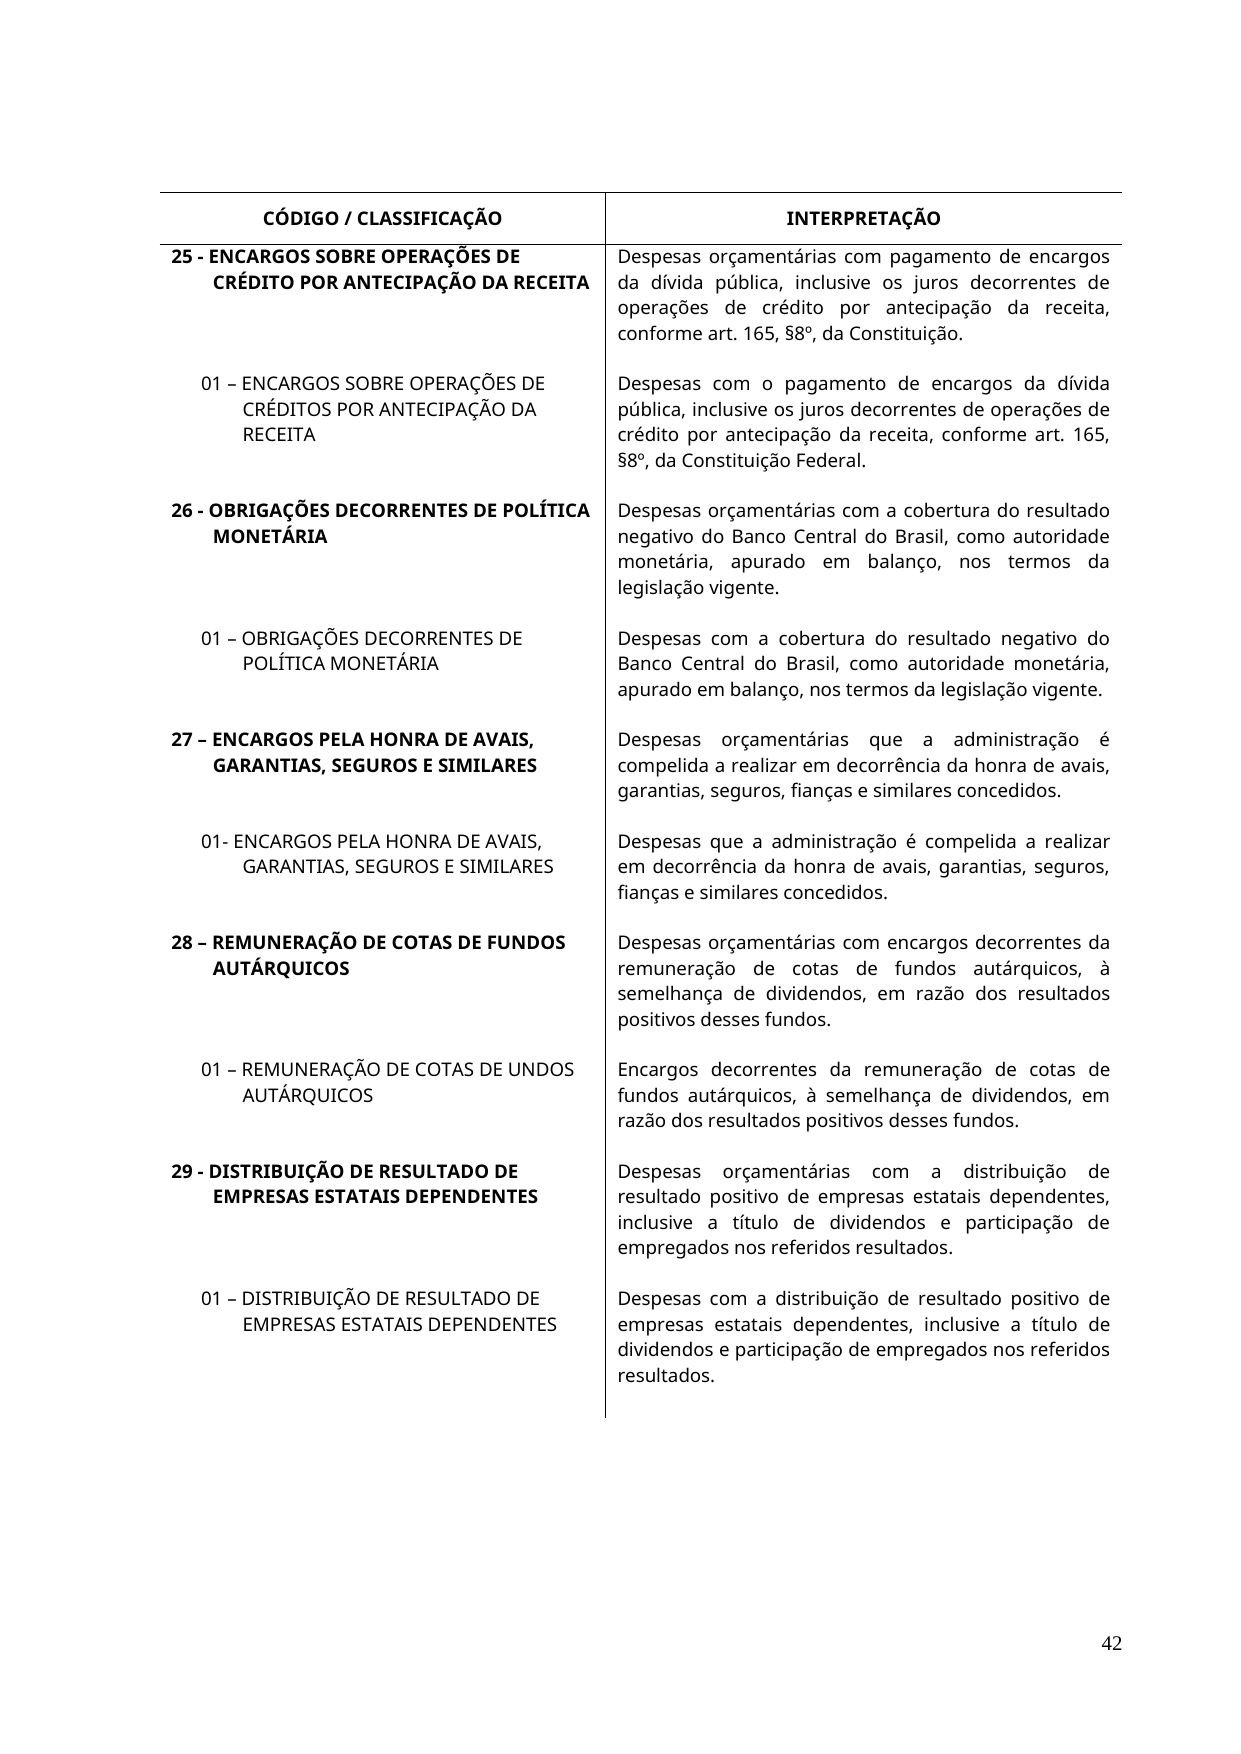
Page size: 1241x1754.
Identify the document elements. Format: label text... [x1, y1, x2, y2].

table_cell Despesas orçamentárias com encargos decorrentes da remuneração de cotas de fundos autárquicos, à semelhança de dividendos, em razão dos resultados positivos desses fundos. [606, 930, 1122, 1057]
table_cell 28 – REMUNERAÇÃO DE COTAS DE FUNDOS AUTÁRQUICOS [160, 930, 605, 1057]
table_header INTERPRETAÇÃO [606, 193, 1122, 243]
table_header CÓDIGO / CLASSIFICAÇÃO [160, 193, 605, 243]
table_cell Despesas orçamentárias com a distribuição de resultado positivo de empresas estatais dependentes, inclusive a título de dividendos e participação de empregados nos referidos resultados. [606, 1158, 1122, 1286]
table_cell Despesas que a administração é compelida a realizar em decorrência da honra de avais, garantias, seguros, fianças e similares concedidos. [606, 828, 1122, 929]
table_cell 27 – ENCARGOS PELA HONRA DE AVAIS, GARANTIAS, SEGUROS E SIMILARES [160, 726, 605, 828]
table_cell 01 – ENCARGOS SOBRE OPERAÇÕES DE CRÉDITOS POR ANTECIPAÇÃO DA RECEITA [160, 371, 605, 498]
table_cell 01 – OBRIGAÇÕES DECORRENTES DE POLÍTICA MONETÁRIA [160, 625, 605, 726]
table_cell Despesas orçamentárias com pagamento de encargos da dívida pública, inclusive os juros decorrentes de operações de crédito por antecipação da receita, conforme art. 165, §8º, da Constituição. [606, 245, 1122, 371]
table_cell Despesas com a distribuição de resultado positivo de empresas estatais dependentes, inclusive a título de dividendos e participação de empregados nos referidos resultados. [606, 1286, 1122, 1418]
table_cell 01- ENCARGOS PELA HONRA DE AVAIS, GARANTIAS, SEGUROS E SIMILARES [160, 828, 605, 929]
table_cell Despesas com a cobertura do resultado negativo do Banco Central do Brasil, como autoridade monetária, apurado em balanço, nos termos da legislação vigente. [606, 625, 1122, 726]
table_cell Despesas orçamentárias com a cobertura do resultado negativo do Banco Central do Brasil, como autoridade monetária, apurado em balanço, nos termos da legislação vigente. [606, 498, 1122, 625]
table_cell 01 – DISTRIBUIÇÃO DE RESULTADO DE EMPRESAS ESTATAIS DEPENDENTES [160, 1286, 605, 1418]
table_cell 01 – REMUNERAÇÃO DE COTAS DE UNDOS AUTÁRQUICOS [160, 1057, 605, 1158]
table_cell 25 - ENCARGOS SOBRE OPERAÇÕES DE CRÉDITO POR ANTECIPAÇÃO DA RECEITA [160, 245, 605, 371]
table_cell 26 - OBRIGAÇÕES DECORRENTES DE POLÍTICA MONETÁRIA [160, 498, 605, 625]
table_cell 29 - DISTRIBUIÇÃO DE RESULTADO DE EMPRESAS ESTATAIS DEPENDENTES [160, 1158, 605, 1286]
table_cell Encargos decorrentes da remuneração de cotas de fundos autárquicos, à semelhança de dividendos, em razão dos resultados positivos desses fundos. [606, 1057, 1122, 1158]
table_cell Despesas orçamentárias que a administração é compelida a realizar em decorrência da honra de avais, garantias, seguros, fianças e similares concedidos. [606, 726, 1122, 828]
table_cell Despesas com o pagamento de encargos da dívida pública, inclusive os juros decorrentes de operações de crédito por antecipação da receita, conforme art. 165, §8º, da Constituição Federal. [606, 371, 1122, 498]
